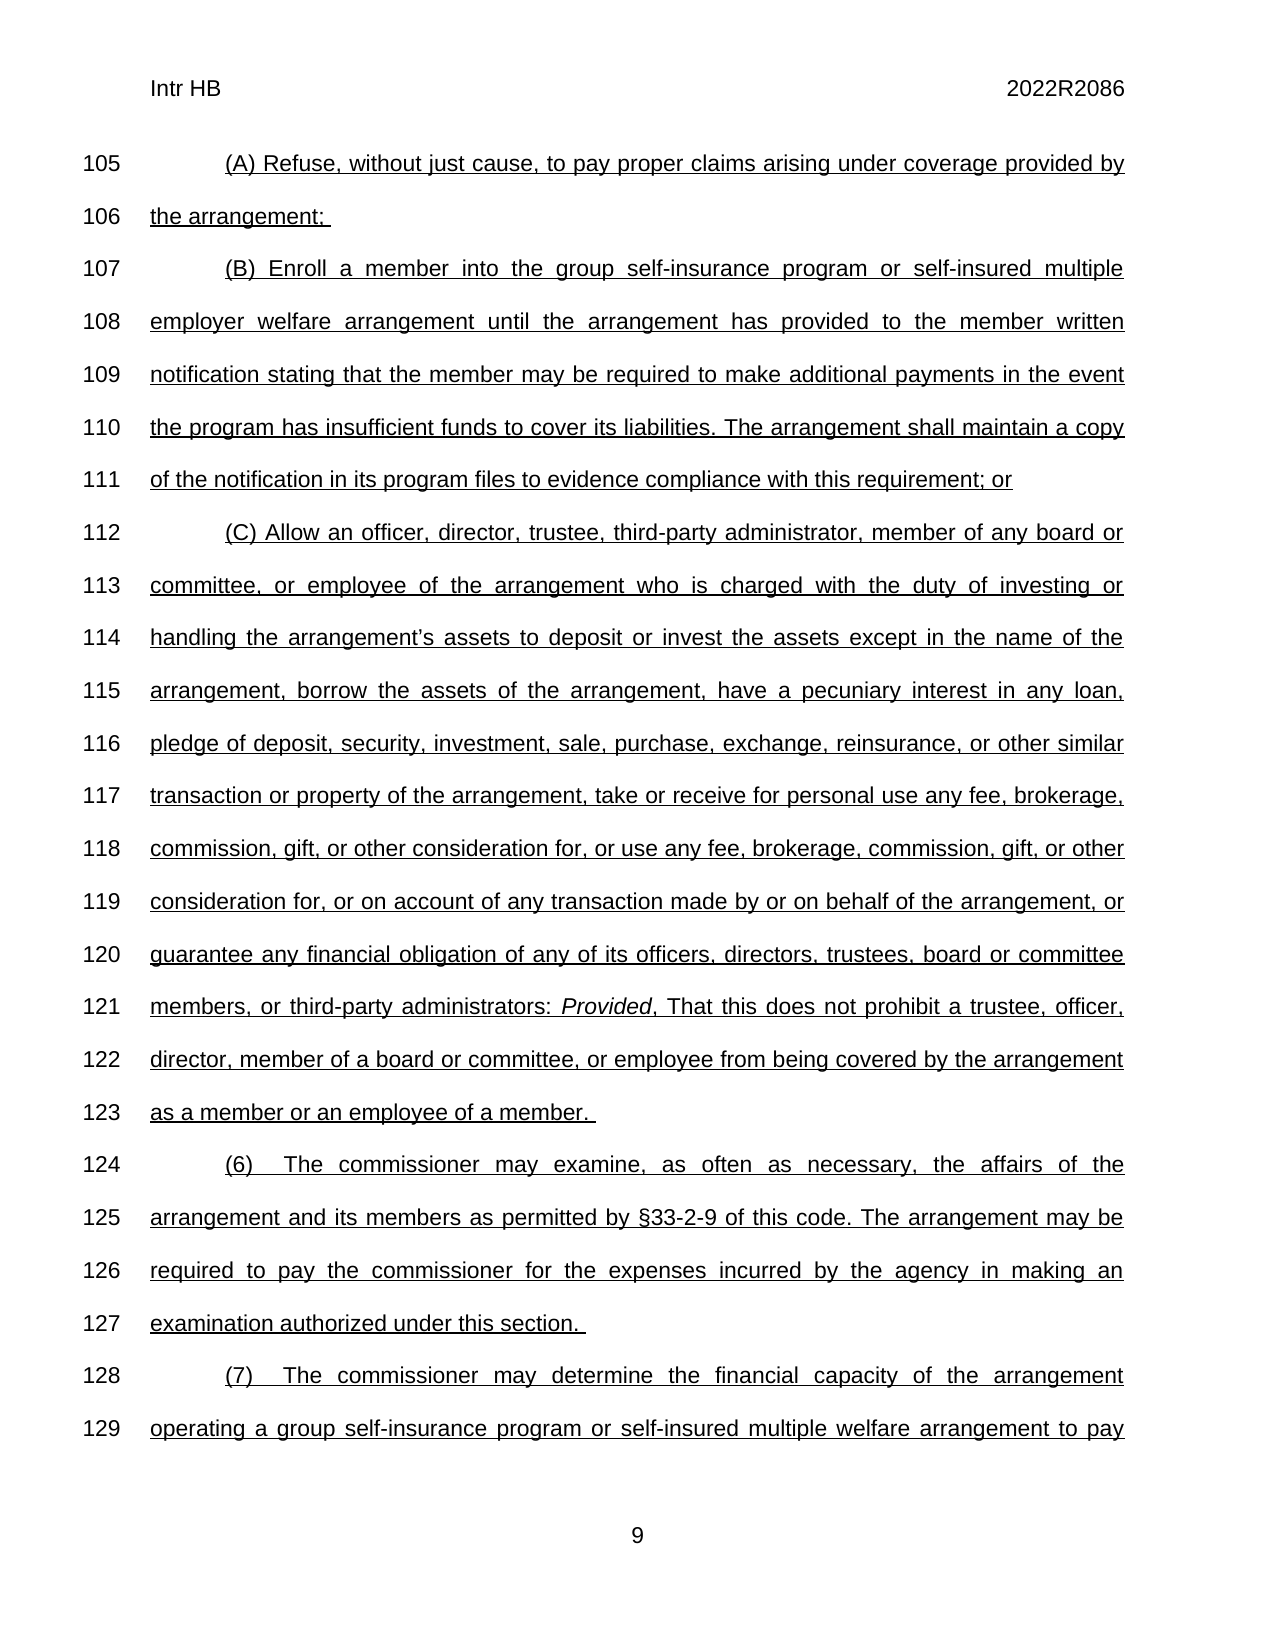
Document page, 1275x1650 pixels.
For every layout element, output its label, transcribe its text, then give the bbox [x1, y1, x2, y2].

text (A) Refuse, without just cause, to pay proper claims arising under coverage provided by the arrangement; [150, 150, 1125, 229]
text (B) Enroll a member into the group self-insurance program or self-insured multiple employer welfare arrangement until the arrangement has provided to the member written notification stating that the member may be required to make additional payments in the event the program has insufficient funds to cover its liabilities. The arrangement shall maintain a copy of the notification in its program files to evidence compliance with this requirement; or [150, 255, 1125, 331]
text (C) Allow an officer, director, trustee, third-party administrator, member of any board or committee, or employee of the arrangement who is charged with the duty of investing or handling the arrangement’s assets to deposit or invest the assets except in the name of the arrangement, borrow the assets of the arrangement, have a pecuniary interest in any loan, pledge of deposit, security, investment, sale, purchase, exchange, reinsurance, or other similar transaction or property of the arrangement, take or receive for personal use any fee, brokerage, commission, gift, or other consideration for, or use any fee, brokerage, commission, gift, or other consideration for, or on account of any transaction made by or on behalf of the arrangement, or guarantee any financial obligation of any of its officers, directors, trustees, board or committee members, or third-party administrators: Provided, That this does not prohibit a trustee, officer, director, member of a board or committee, or employee from being covered by the arrangement as a member or an employee of a member. [150, 965, 1125, 1125]
text (B) Enroll a member into the group self-insurance program or self-insured multiple employer welfare arrangement until the arrangement has provided to the member written notification stating that the member may be required to make additional payments in the event the program has insufficient funds to cover its liabilities. The arrangement shall maintain a copy of the notification in its program files to evidence compliance with this requirement; or [150, 332, 1125, 384]
text (B) Enroll a member into the group self-insurance program or self-insured multiple employer welfare arrangement until the arrangement has provided to the member written notification stating that the member may be required to make additional payments in the event the program has insufficient funds to cover its liabilities. The arrangement shall maintain a copy of the notification in its program files to evidence compliance with this requirement; or [150, 385, 1125, 436]
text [150, 1362, 1125, 1438]
text (B) Enroll a member into the group self-insurance program or self-insured multiple employer welfare arrangement until the arrangement has provided to the member written notification stating that the member may be required to make additional payments in the event the program has insufficient funds to cover its liabilities. The arrangement shall maintain a copy of the notification in its program files to evidence compliance with this requirement; or [150, 438, 1125, 493]
text (C) Allow an officer, director, trustee, third-party administrator, member of any board or committee, or employee of the arrangement who is charged with the duty of investing or handling the arrangement’s assets to deposit or invest the assets except in the name of the arrangement, borrow the assets of the arrangement, have a pecuniary interest in any loan, pledge of deposit, security, investment, sale, purchase, exchange, reinsurance, or other similar transaction or property of the arrangement, take or receive for personal use any fee, brokerage, commission, gift, or other consideration for, or use any fee, brokerage, commission, gift, or other consideration for, or on account of any transaction made by or on behalf of the arrangement, or guarantee any financial obligation of any of its officers, directors, trustees, board or committee members, or third-party administrators: Provided, That this does not prohibit a trustee, officer, director, member of a board or committee, or employee from being covered by the arrangement as a member or an employee of a member. [150, 519, 1125, 858]
text (6) The commissioner may examine, as often as necessary, the affairs of the arrangement and its members as permitted by §33-2-9 of this code. The arrangement may be required to pay the commissioner for the expenses incurred by the agency in making an examination authorized under this section. [150, 1151, 1125, 1336]
